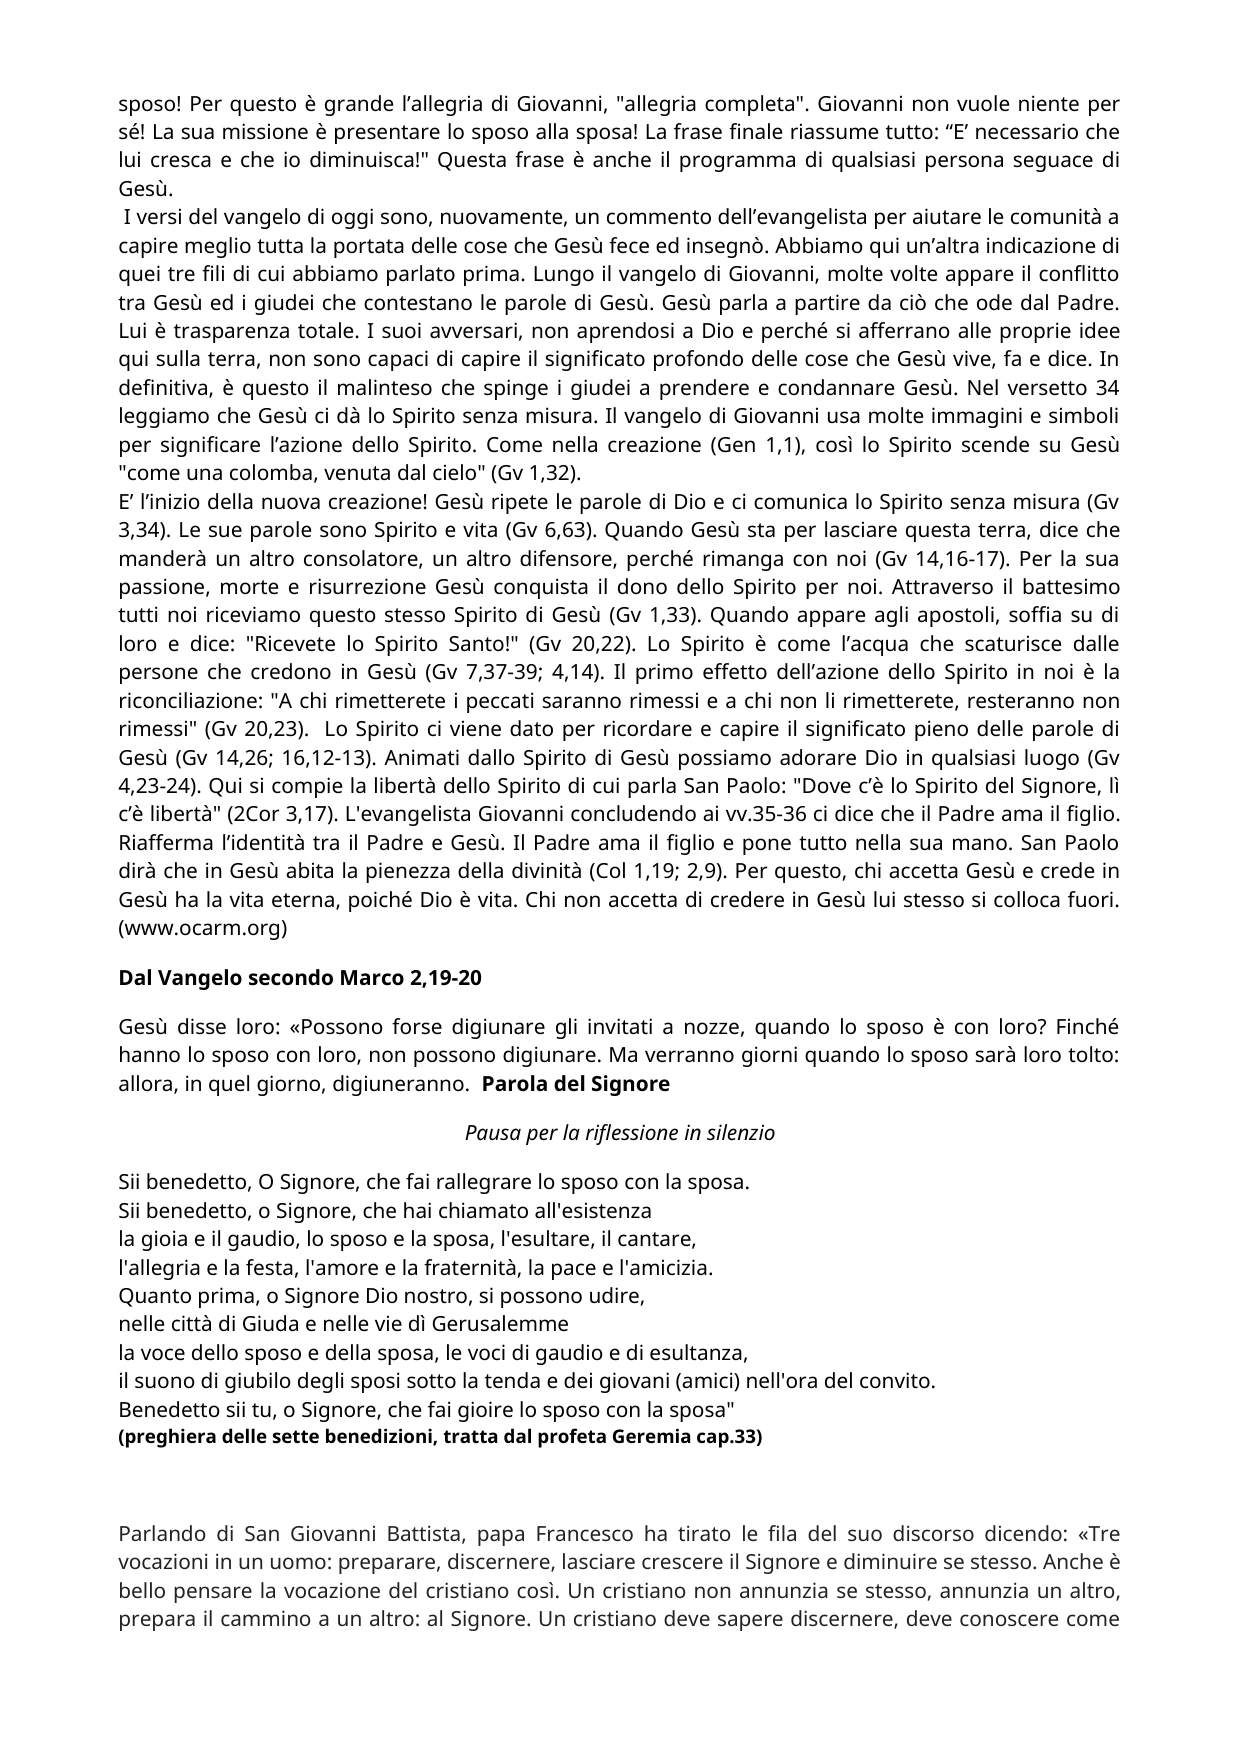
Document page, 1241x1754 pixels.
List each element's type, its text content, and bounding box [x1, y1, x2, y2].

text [118, 1519, 1122, 1633]
text Gesù disse loro: «Possono forse digiunare gli invitati a nozze, quando lo sposo è con loro? Finché hanno lo sposo con loro, non possono digiunare. Ma verranno giorni quando lo sposo sarà loro tolto: allora, in quel giorno, digiuneranno. Parola del Signore [118, 1012, 1122, 1097]
text I versi del vangelo di oggi sono, nuovamente, un commento dell’evangelista per aiutare le comunità a capire meglio tutta la portata delle cose che Gesù fece ed insegnò. Abbiamo qui un’altra indicazione di quei tre fili di cui abbiamo parlato prima. Lungo il vangelo di Giovanni, molte volte appare il conflitto tra Gesù ed i giudei che contestano le parole di Gesù. Gesù parla a partire da ciò che ode dal Padre. Lui è trasparenza totale. I suoi avversari, non aprendosi a Dio e perché si afferrano alle proprie idee qui sulla terra, non sono capaci di capire il significato profondo delle cose che Gesù vive, fa e dice. In definitiva, è questo il malinteso che spinge i giudei a prendere e condannare Gesù. Nel versetto 34 leggiamo che Gesù ci dà lo Spirito senza misura. Il vangelo di Giovanni usa molte immagini e simboli per significare l’azione dello Spirito. Come nella creazione (Gen 1,1), così lo Spirito scende su Gesù "come una colomba, venuta dal cielo" (Gv 1,32). [118, 202, 1122, 487]
text Sii benedetto, O Signore, che fai rallegrare lo sposo con la sposa. Sii benedetto, o Signore, che hai chiamato all'esistenza la gioia e il gaudio, lo sposo e la sposa, l'esultare, il cantare, l'allegria e la festa, l'amore e la fraternità, la pace e l'amicizia. Quanto prima, o Signore Dio nostro, si possono udire, nelle città di Giuda e nelle vie dì Gerusalemme la voce dello sposo e della sposa, le voci di gaudio e di esultanza, il suono di giubilo degli sposi sotto la tenda e dei giovani (amici) nell'ora del convito. Benedetto sii tu, o Signore, che fai gioire lo sposo con la sposa" (preghiera delle sette benedizioni, tratta dal profeta Geremia cap.33) [118, 1167, 1122, 1449]
text Pausa per la riflessione in silenzio [118, 1118, 1122, 1146]
text E’ l’inizio della nuova creazione! Gesù ripete le parole di Dio e ci comunica lo Spirito senza misura (Gv 3,34). Le sue parole sono Spirito e vita (Gv 6,63). Quando Gesù sta per lasciare questa terra, dice che manderà un altro consolatore, un altro difensore, perché rimanga con noi (Gv 14,16-17). Per la sua passione, morte e risurrezione Gesù conquista il dono dello Spirito per noi. Attraverso il battesimo tutti noi riceviamo questo stesso Spirito di Gesù (Gv 1,33). Quando appare agli apostoli, soffia su di loro e dice: "Ricevete lo Spirito Santo!" (Gv 20,22). Lo Spirito è come l’acqua che scaturisce dalle persone che credono in Gesù (Gv 7,37-39; 4,14). Il primo effetto dell’azione dello Spirito in noi è la riconciliazione: "A chi rimetterete i peccati saranno rimessi e a chi non li rimetterete, resteranno non rimessi" (Gv 20,23). Lo Spirito ci viene dato per ricordare e capire il significato pieno delle parole di Gesù (Gv 14,26; 16,12-13). Animati dallo Spirito di Gesù possiamo adorare Dio in qualsiasi luogo (Gv 4,23-24). Qui si compie la libertà dello Spirito di cui parla San Paolo: "Dove c’è lo Spirito del Signore, lì c’è libertà" (2Cor 3,17). L'evangelista Giovanni concludendo ai vv.35-36 ci dice che il Padre ama il figlio. Riafferma l’identità tra il Padre e Gesù. Il Padre ama il figlio e pone tutto nella sua mano. San Paolo dirà che in Gesù abita la pienezza della divinità (Col 1,19; 2,9). Per questo, chi accetta Gesù e crede in Gesù ha la vita eterna, poiché Dio è vita. Chi non accetta di credere in Gesù lui stesso si colloca fuori. (www.ocarm.org) [118, 487, 1122, 942]
text Dal Vangelo secondo Marco 2,19-20 [118, 963, 1122, 991]
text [118, 89, 1122, 202]
